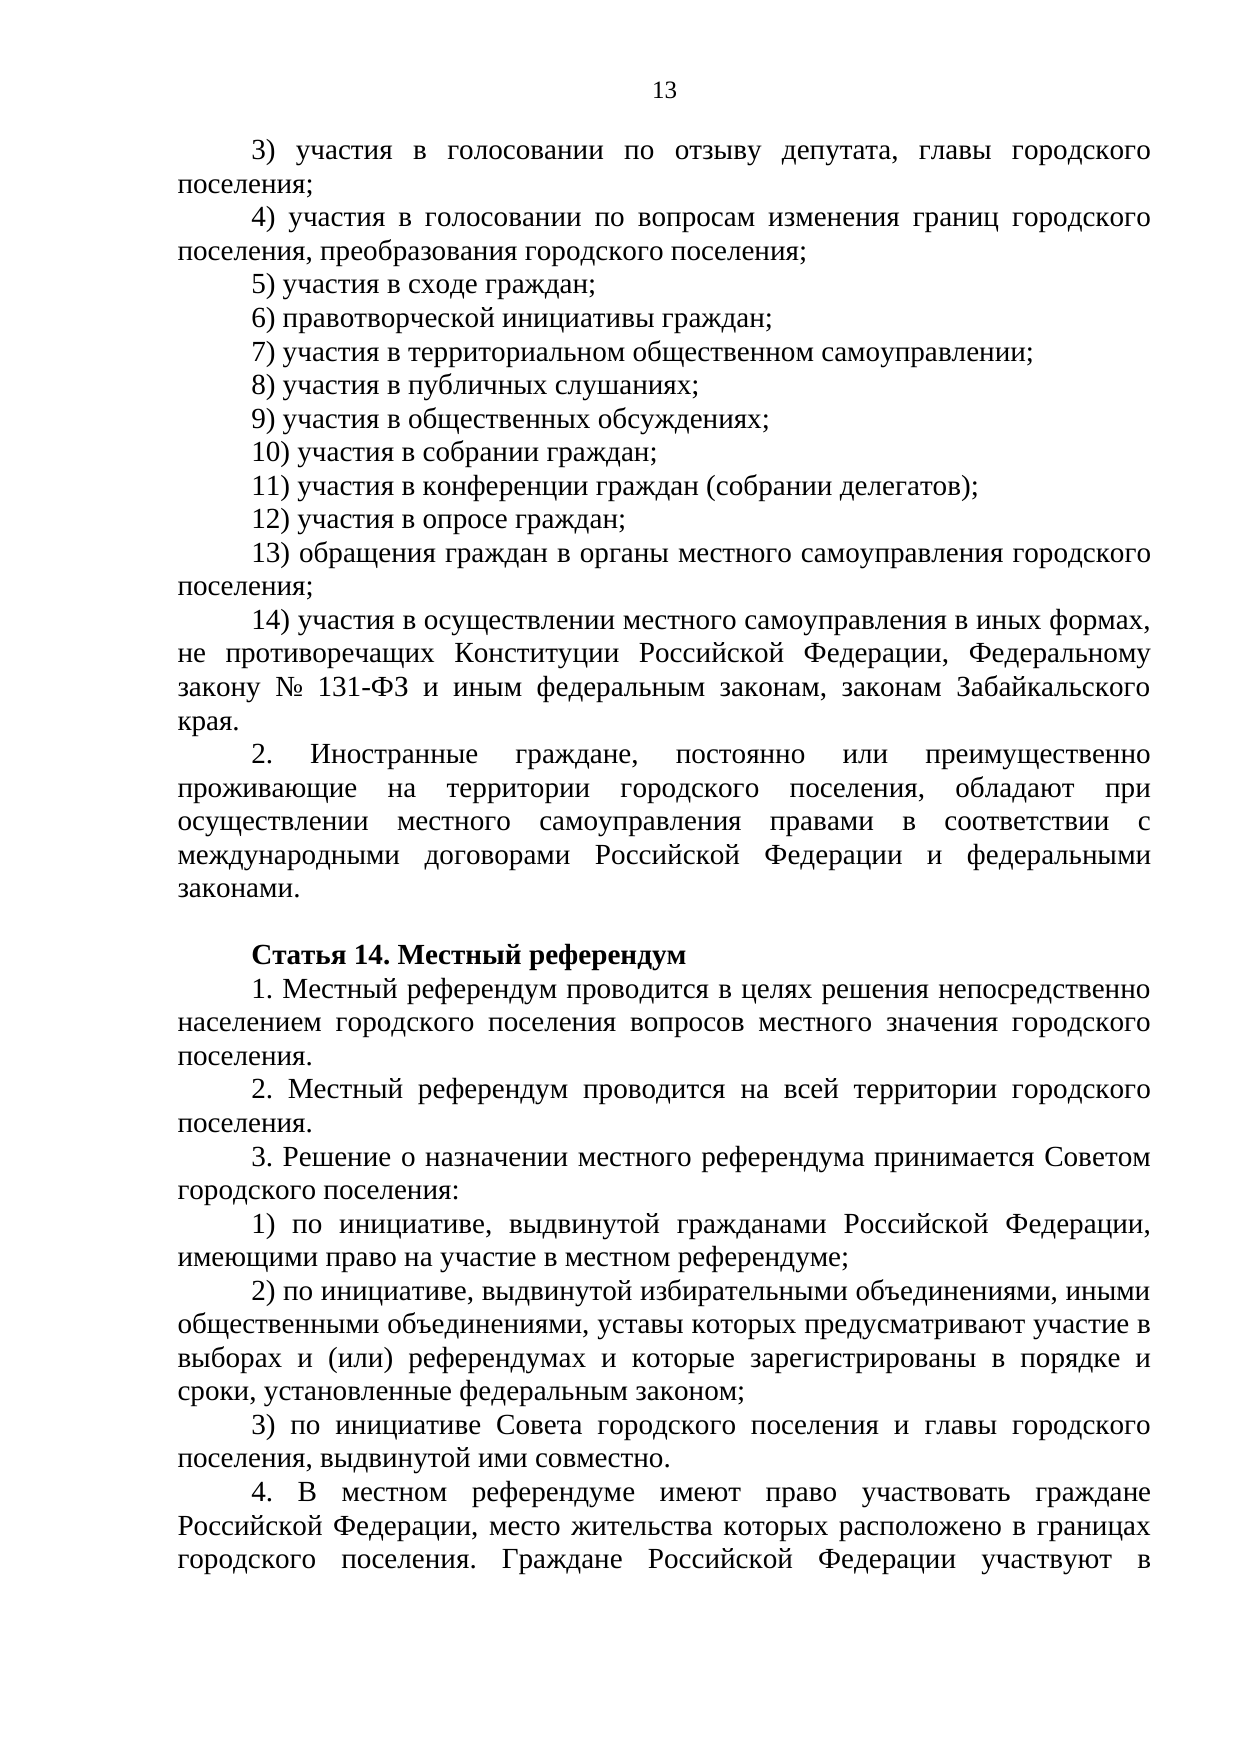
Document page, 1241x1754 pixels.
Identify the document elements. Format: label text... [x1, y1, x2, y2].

text 7) участия в территориальном общественном самоуправлении; [177, 334, 1152, 367]
text 6) правотворческой инициативы граждан; [177, 300, 1152, 334]
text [177, 1474, 1152, 1575]
text 1. Местный референдум проводится в целях решения непосредственно населением городского поселения вопросов местного значения городского поселения. [177, 971, 1152, 1072]
text 13) обращения граждан в органы местного самоуправления городского поселения; [177, 535, 1152, 602]
text Статья 14. Местный референдум [177, 937, 1152, 971]
text 3) участия в голосовании по отзыву депутата, главы городского поселения; [177, 132, 1152, 199]
text 1) по инициативе, выдвинутой гражданами Российской Федерации, имеющими право на участие в местном референдуме; [177, 1206, 1152, 1273]
text 11) участия в конференции граждан (собрании делегатов); [177, 468, 1152, 501]
text 2. Иностранные граждане, постоянно или преимущественно проживающие на территории городского поселения, обладают при осуществлении местного самоуправления правами в соответствии с международными договорами Российской Федерации и федеральными законами. [177, 736, 1152, 904]
text 5) участия в сходе граждан; [177, 267, 1152, 300]
text 2) по инициативе, выдвинутой избирательными объединениями, иными общественными объединениями, уставы которых предусматривают участие в выборах и (или) референдумах и которые зарегистрированы в порядке и сроки, установленные федеральным законом; [177, 1273, 1152, 1407]
text 9) участия в общественных обсуждениях; [177, 401, 1152, 434]
text 8) участия в публичных слушаниях; [177, 367, 1152, 401]
text 14) участия в осуществлении местного самоуправления в иных формах, не противоречащих Конституции Российской Федерации, Федеральному закону № 131-ФЗ и иным федеральным законам, законам Забайкальского края. [177, 602, 1152, 736]
text 4) участия в голосовании по вопросам изменения границ городского поселения, преобразования городского поселения; [177, 199, 1152, 267]
text 3) по инициативе Совета городского поселения и главы городского поселения, выдвинутой ими совместно. [177, 1407, 1152, 1474]
text 3. Решение о назначении местного референдума принимается Советом городского поселения: [177, 1139, 1152, 1206]
text 10) участия в собрании граждан; [177, 434, 1152, 468]
text 12) участия в опросе граждан; [177, 501, 1152, 535]
text 2. Местный референдум проводится на всей территории городского поселения. [177, 1072, 1152, 1139]
